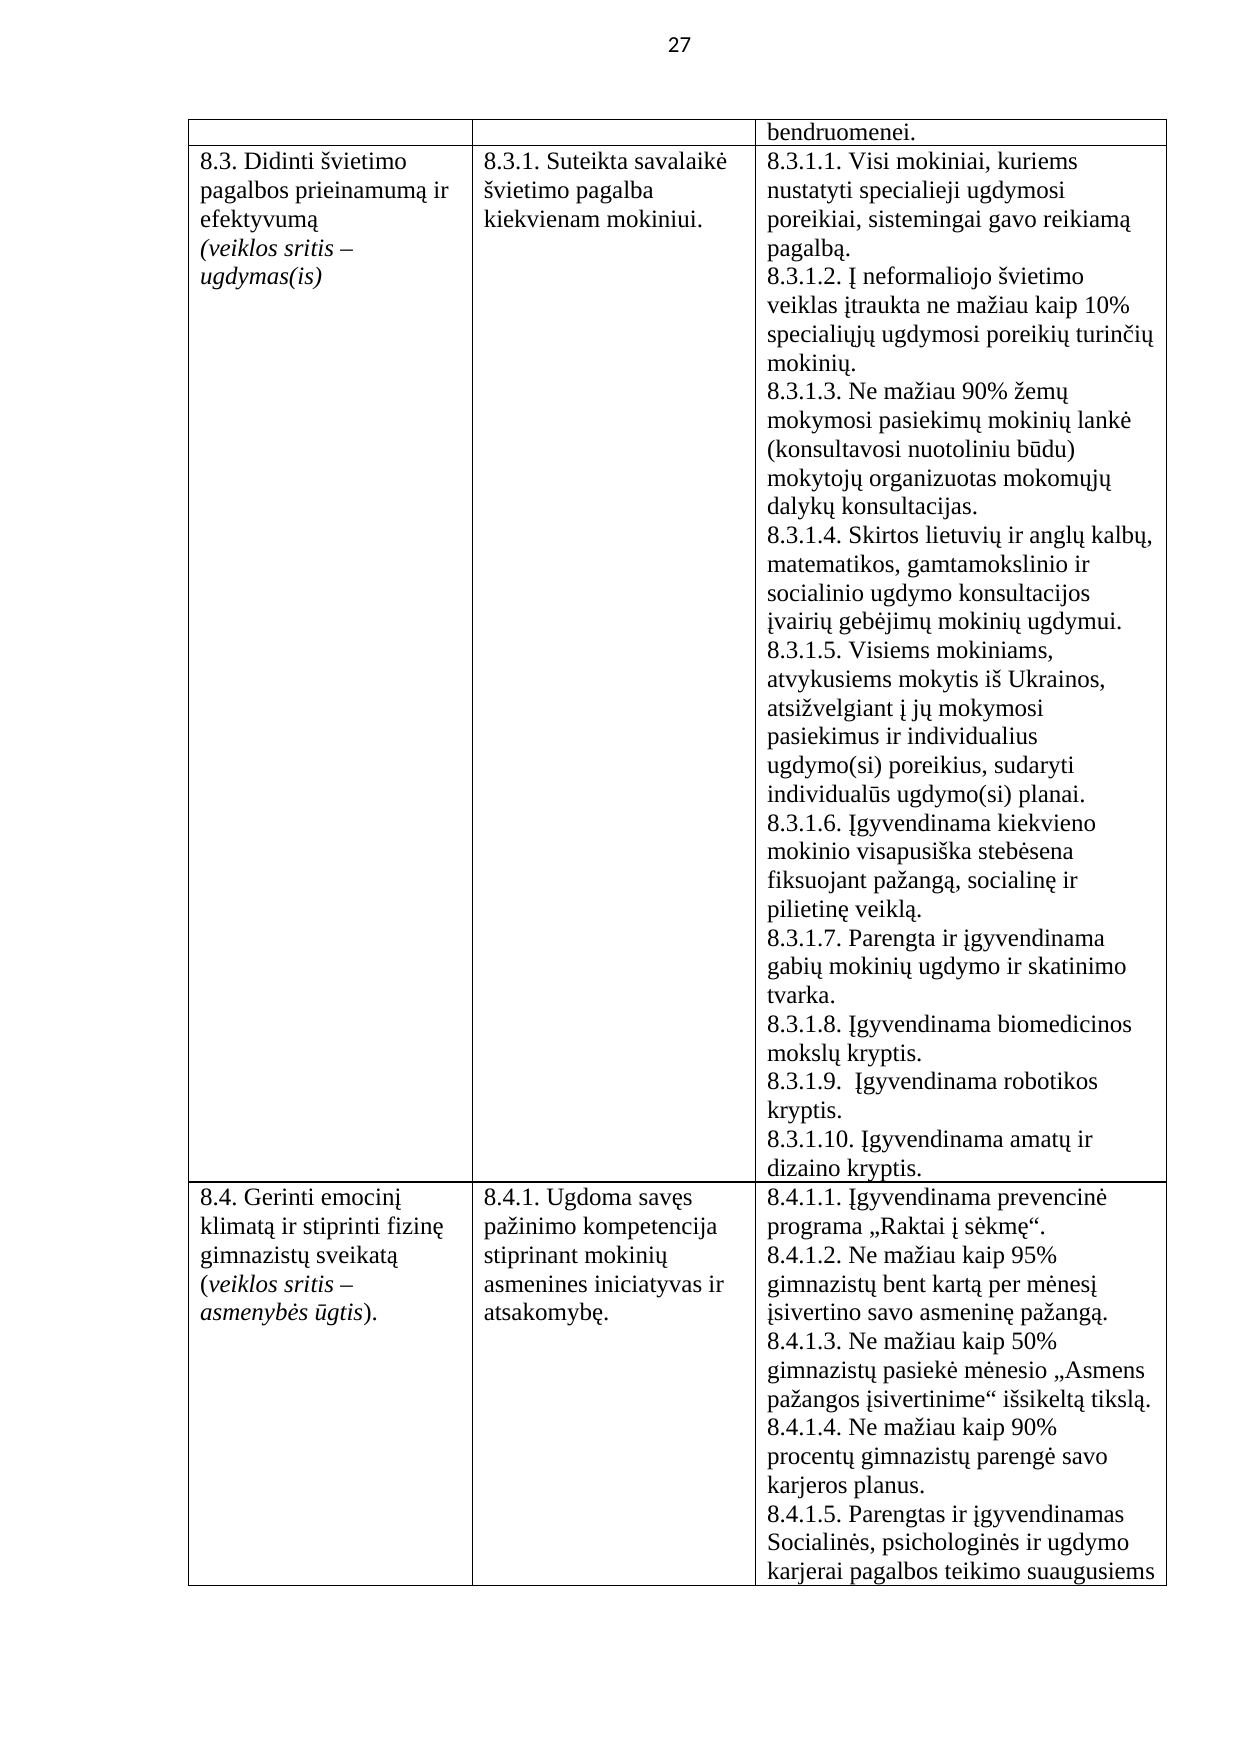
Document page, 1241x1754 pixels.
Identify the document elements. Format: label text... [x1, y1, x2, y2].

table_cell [473, 1183, 755, 1585]
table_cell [189, 1183, 472, 1585]
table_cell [473, 120, 755, 145]
table_cell 8.3.1. Suteikta savalaikė švietimo pagalba kiekvienam mokiniui. [473, 146, 755, 1181]
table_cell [756, 1183, 1166, 1585]
table_cell 8.3. Didinti švietimo pagalbos prieinamumą ir efektyvumą (veiklos sritis – ugdymas(is) [189, 146, 472, 1181]
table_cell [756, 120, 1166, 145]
table_cell 8.3.1.1. Visi mokiniai, kuriems nustatyti specialieji ugdymosi poreikiai, sistemingai gavo reikiamą pagalbą. 8.3.1.2. Į neformaliojo švietimo veiklas įtraukta ne mažiau kaip 10% specialiųjų ugdymosi poreikių turinčių mokinių. 8.3.1.3. Ne mažiau 90% žemų mokymosi pasiekimų mokinių lankė (konsultavosi nuotoliniu būdu) mokytojų organizuotas mokomųjų dalykų konsultacijas. 8.3.1.4. Skirtos lietuvių ir anglų kalbų, matematikos, gamtamokslinio ir socialinio ugdymo konsultacijos įvairių gebėjimų mokinių ugdymui. 8.3.1.5. Visiems mokiniams, atvykusiems mokytis iš Ukrainos, atsižvelgiant į jų mokymosi pasiekimus ir individualius ugdymo(si) poreikius, sudaryti individualūs ugdymo(si) planai. 8.3.1.6. Įgyvendinama kiekvieno mokinio visapusiška stebėsena fiksuojant pažangą, socialinę ir pilietinę veiklą. 8.3.1.7. Parengta ir įgyvendinama gabių mokinių ugdymo ir skatinimo tvarka. 8.3.1.8. Įgyvendinama biomedicinos mokslų kryptis. 8.3.1.9. Įgyvendinama robotikos kryptis. 8.3.1.10. Įgyvendinama amatų ir dizaino kryptis. [756, 146, 1166, 1181]
